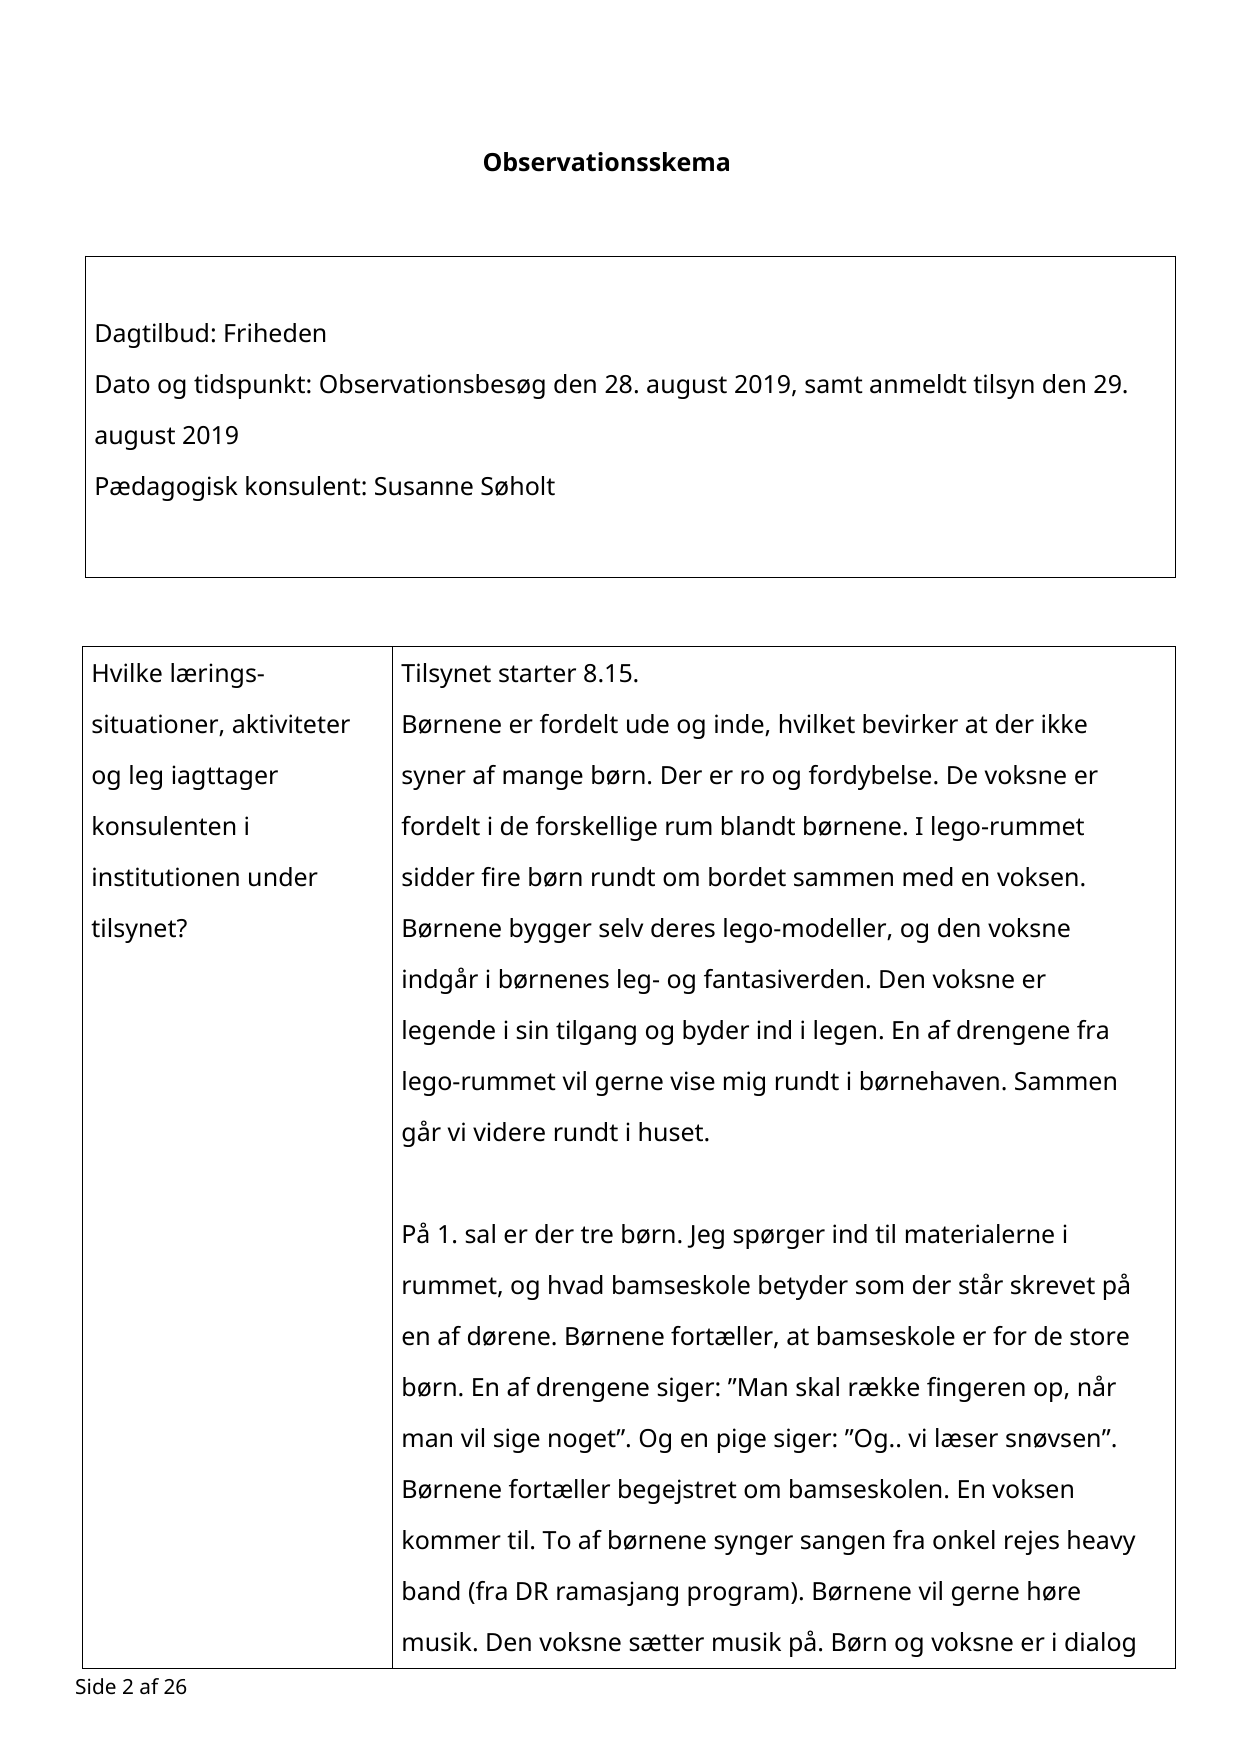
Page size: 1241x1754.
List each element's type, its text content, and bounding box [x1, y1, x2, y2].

text Observationsskema [75, 144, 1138, 178]
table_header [393, 647, 1175, 1667]
table_header Dagtilbud: Friheden Dato og tidspunkt: Observationsbesøg den 28. august 2019, samt anmeldt tilsyn den 29. august 2019 Pædagogisk konsulent: Susanne Søholt [86, 257, 1175, 577]
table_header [83, 647, 392, 1667]
